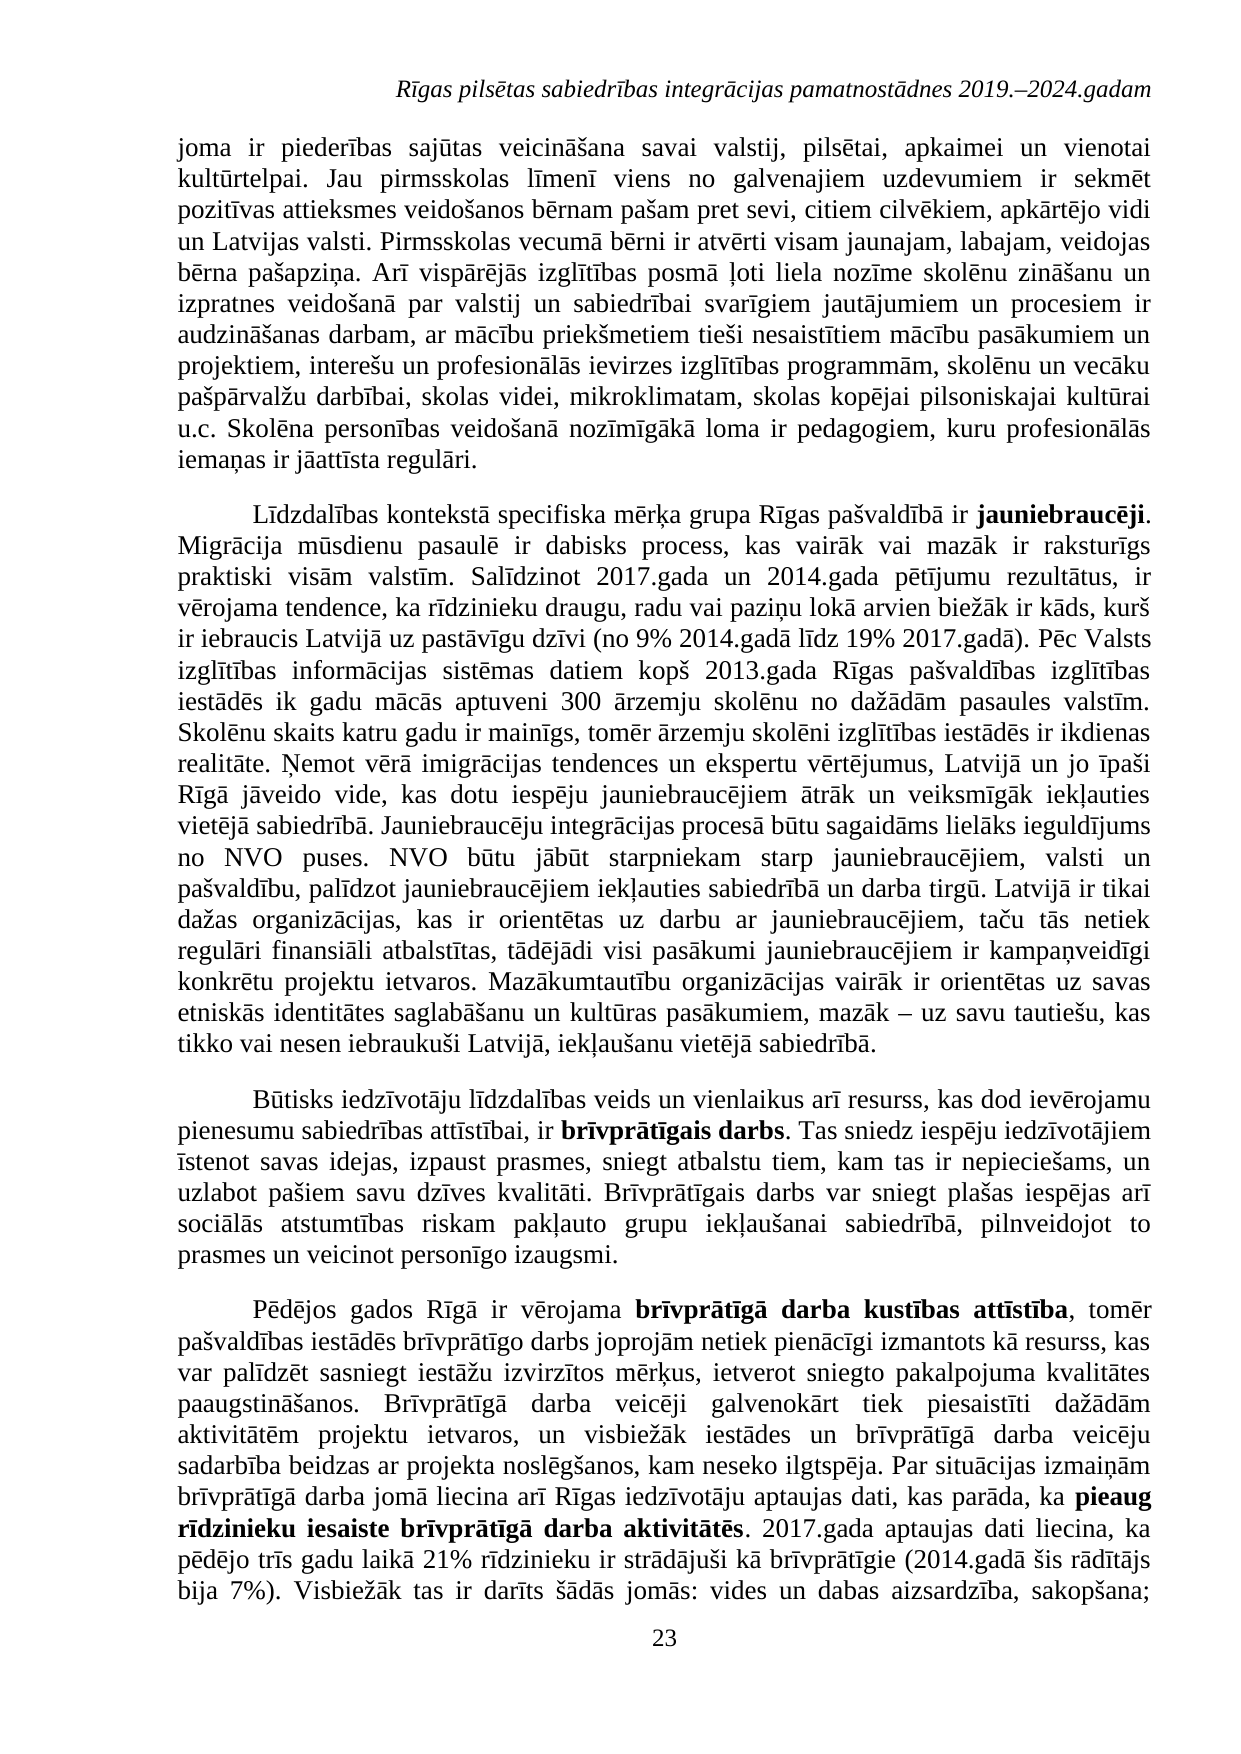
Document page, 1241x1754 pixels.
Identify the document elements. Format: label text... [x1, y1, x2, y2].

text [177, 131, 1152, 474]
text Līdzdalības kontekstā specifiska mērķa grupa Rīgas pašvaldībā ir jauniebraucēji. Migrācija mūsdienu pasaulē ir dabisks process, kas vairāk vai mazāk ir raksturīgs praktiski visām valstīm. Salīdzinot 2017.gada un 2014.gada pētījumu rezultātus, ir vērojama tendence, ka rīdzinieku draugu, radu vai paziņu lokā arvien biežāk ir kāds, kurš ir iebraucis Latvijā uz pastāvīgu dzīvi (no 9% 2014.gadā līdz 19% 2017.gadā). Pēc Valsts izglītības informācijas sistēmas datiem kopš 2013.gada Rīgas pašvaldības izglītības iestādēs ik gadu mācās aptuveni 300 ārzemju skolēnu no dažādām pasaules valstīm. Skolēnu skaits katru gadu ir mainīgs, tomēr ārzemju skolēni izglītības iestādēs ir ikdienas realitāte. Ņemot vērā imigrācijas tendences un ekspertu vērtējumus, Latvijā un jo īpaši Rīgā jāveido vide, kas dotu iespēju jauniebraucējiem ātrāk un veiksmīgāk iekļauties vietējā sabiedrībā. Jauniebraucēju integrācijas procesā būtu sagaidāms lielāks ieguldījums no NVO puses. NVO būtu jābūt starpniekam starp jauniebraucējiem, valsti un pašvaldību, palīdzot jauniebraucējiem iekļauties sabiedrībā un darba tirgū. Latvijā ir tikai dažas organizācijas, kas ir orientētas uz darbu ar jauniebraucējiem, taču tās netiek regulāri finansiāli atbalstītas, tādējādi visi pasākumi jauniebraucējiem ir kampaņveidīgi konkrētu projektu ietvaros. Mazākumtautību organizācijas vairāk ir orientētas uz savas etniskās identitātes saglabāšanu un kultūras pasākumiem, mazāk – uz savu tautiešu, kas tikko vai nesen iebraukuši Latvijā, iekļaušanu vietējā sabiedrībā. [177, 498, 1152, 1059]
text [177, 1294, 1152, 1605]
text Būtisks iedzīvotāju līdzdalības veids un vienlaikus arī resurss, kas dod ievērojamu pienesumu sabiedrības attīstībai, ir brīvprātīgais darbs. Tas sniedz iespēju iedzīvotājiem īstenot savas idejas, izpaust prasmes, sniegt atbalstu tiem, kam tas ir nepieciešams, un uzlabot pašiem savu dzīves kvalitāti. Brīvprātīgais darbs var sniegt plašas iespējas arī sociālās atstumtības riskam pakļauto grupu iekļaušanai sabiedrībā, pilnveidojot to prasmes un veicinot personīgo izaugsmi. [177, 1083, 1152, 1269]
